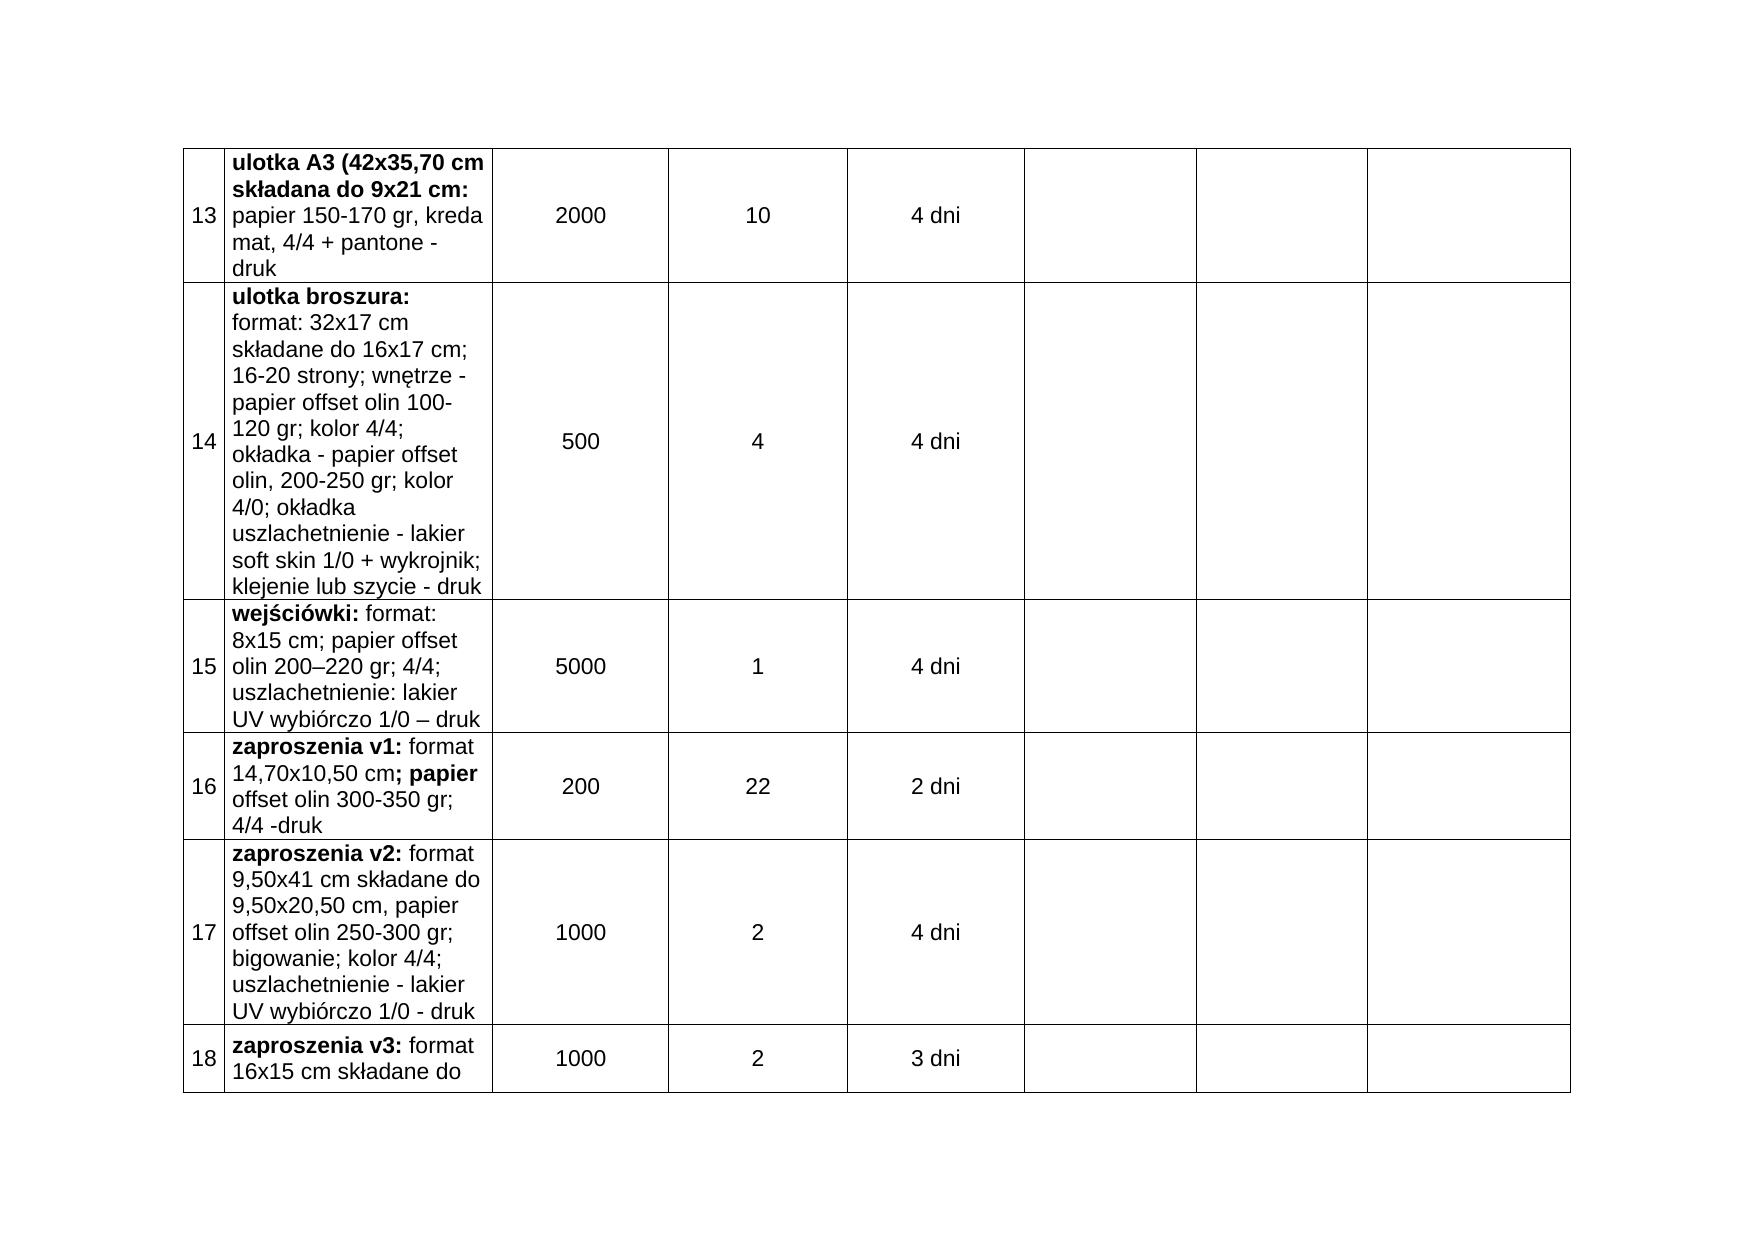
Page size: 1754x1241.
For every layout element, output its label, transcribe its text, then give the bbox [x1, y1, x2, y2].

table_cell 13 [184, 149, 224, 282]
table_cell 17 [184, 840, 224, 1024]
table_cell [1025, 1025, 1196, 1092]
table_cell [1025, 600, 1196, 732]
table_cell [1197, 1025, 1367, 1092]
table_cell 5000 [493, 600, 668, 732]
table_cell 2 dni [848, 733, 1024, 838]
table_cell 1 [669, 600, 847, 732]
table_cell 2 [669, 840, 847, 1024]
table_cell [1368, 149, 1570, 282]
table_cell [1197, 149, 1367, 282]
table_cell 14 [184, 283, 224, 599]
table_cell [1197, 733, 1367, 838]
table_cell 200 [493, 733, 668, 838]
table_cell [1368, 283, 1570, 599]
table_cell [1368, 840, 1570, 1024]
table_cell 500 [493, 283, 668, 599]
table_cell 2000 [493, 149, 668, 282]
table_cell 4 dni [848, 600, 1024, 732]
table_cell [1368, 600, 1570, 732]
table_cell [1368, 733, 1570, 838]
table_cell zaproszenia v2: format 9,50x41 cm składane do 9,50x20,50 cm, papier offset olin 250-300 gr; bigowanie; kolor 4/4; uszlachetnienie - lakier UV wybiórczo 1/0 - druk [225, 840, 492, 1024]
table_cell 2 [669, 1025, 847, 1092]
table_cell 16 [184, 733, 224, 838]
table_cell [1197, 840, 1367, 1024]
table_cell zaproszenia v1: format 14,70x10,50 cm; papier offset olin 300-350 gr; 4/4 -druk [225, 733, 492, 838]
table_cell 1000 [493, 840, 668, 1024]
table_cell wejściówki: format: 8x15 cm; papier offset olin 200–220 gr; 4/4; uszlachetnienie: lakier UV wybiórczo 1/0 – druk [225, 600, 492, 732]
table_cell 3 dni [848, 1025, 1024, 1092]
table_cell [1025, 149, 1196, 282]
table_cell 18 [184, 1025, 224, 1092]
table_cell [1368, 1025, 1570, 1092]
table_cell 4 dni [848, 283, 1024, 599]
table_cell 1000 [493, 1025, 668, 1092]
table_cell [225, 1025, 492, 1092]
table_cell [1025, 840, 1196, 1024]
table_cell 15 [184, 600, 224, 732]
table_cell ulotka broszura: format: 32x17 cm składane do 16x17 cm; 16-20 strony; wnętrze -papier offset olin 100-120 gr; kolor 4/4; okładka - papier offset olin, 200-250 gr; kolor 4/0; okładka uszlachetnienie - lakier soft skin 1/0 + wykrojnik; klejenie lub szycie - druk [225, 283, 492, 599]
table_cell ulotka A3 (42x35,70 cm składana do 9x21 cm: papier 150-170 gr, kreda mat, 4/4 + pantone - druk [225, 149, 492, 282]
table_cell 10 [669, 149, 847, 282]
table_cell 22 [669, 733, 847, 838]
table_cell [1197, 283, 1367, 599]
table_cell 4 dni [848, 840, 1024, 1024]
table_cell 4 dni [848, 149, 1024, 282]
table_cell [1197, 600, 1367, 732]
table_cell 4 [669, 283, 847, 599]
table_cell [1025, 283, 1196, 599]
table_cell [1025, 733, 1196, 838]
